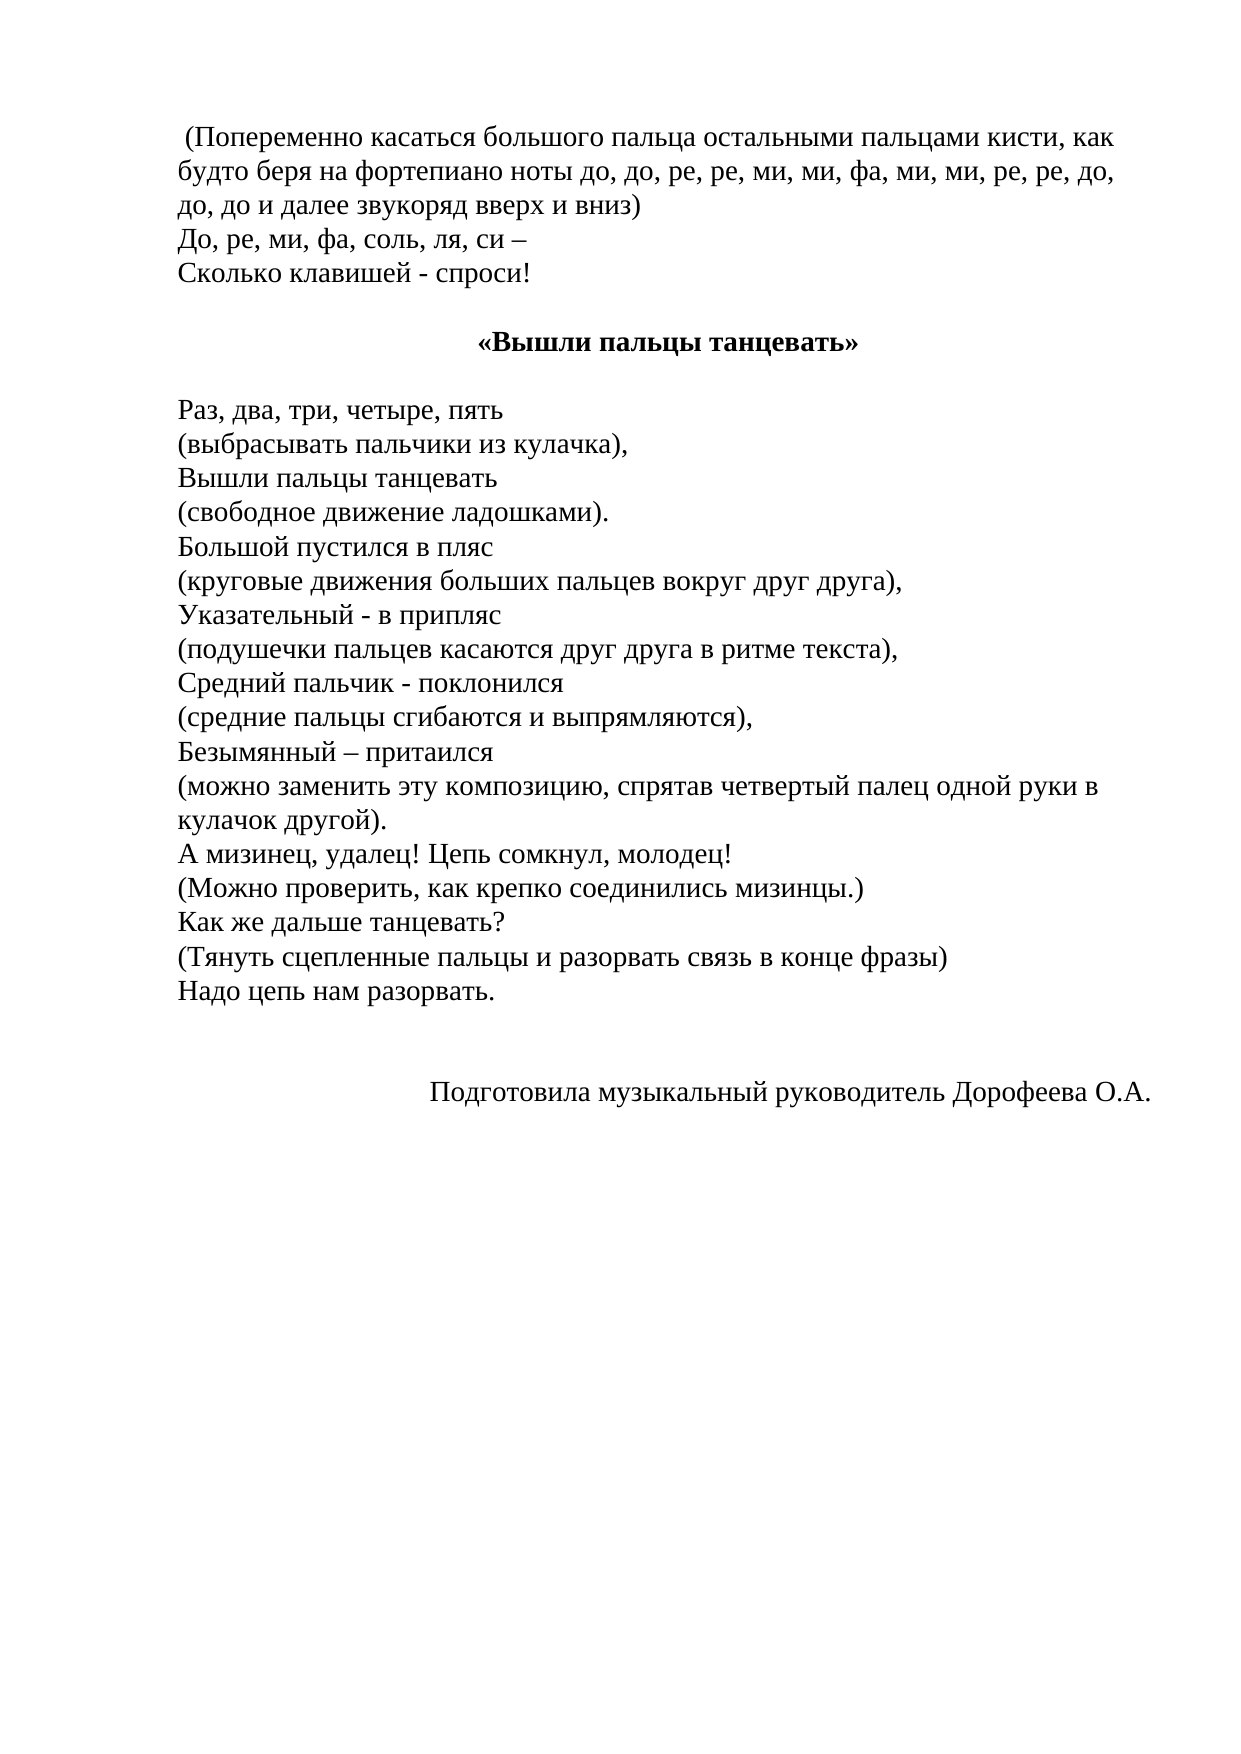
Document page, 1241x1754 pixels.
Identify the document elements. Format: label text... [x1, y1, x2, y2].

text (выбрасывать пальчики из кулачка), [177, 426, 1152, 460]
text Вышли пальцы танцевать [177, 460, 1152, 494]
text (круговые движения больших пальцев вокруг друг друга), [177, 562, 1152, 596]
text (подушечки пальцев касаются друг друга в ритме текста), [177, 631, 1152, 665]
text Безымянный – притаился [177, 733, 1152, 767]
text Как же дальше танцевать? [177, 904, 1152, 938]
text (Тянуть сцепленные пальцы и разорвать связь в конце фразы) [177, 938, 1152, 972]
text (Можно проверить, как крепко соединились мизинцы.) [177, 870, 1152, 904]
text (средние пальцы сгибаются и выпрямляются), [177, 699, 1152, 733]
text Подготовила музыкальный руководитель Дорофеева О.А. [177, 1074, 1152, 1108]
text А мизинец, удалец! Цепь сомкнул, молодец! [177, 836, 1152, 870]
text (можно заменить эту композицию, спрятав четвертый палец одной руки в кулачок другой). [177, 767, 1152, 836]
text (Попеременно касаться большого пальца остальными пальцами кисти, как будто беря на фортепиано ноты до, до, ре, ре, ми, ми, фа, ми, ми, ре, ре, до, до, до и далее звукоряд вверх и вниз) [177, 118, 1152, 221]
text Раз, два, три, четыре, пять [177, 391, 1152, 426]
text Надо цепь нам разорвать. [177, 972, 1152, 1006]
text До, ре, ми, фа, соль, ля, си – [177, 221, 1152, 255]
text Указательный - в припляс [177, 596, 1152, 631]
text «Вышли пальцы танцевать» [177, 323, 1152, 357]
text (свободное движение ладошками). [177, 494, 1152, 528]
text Большой пустился в пляс [177, 528, 1152, 562]
text Сколько клавишей - спроси! [177, 255, 1152, 289]
text Средний пальчик - поклонился [177, 665, 1152, 699]
